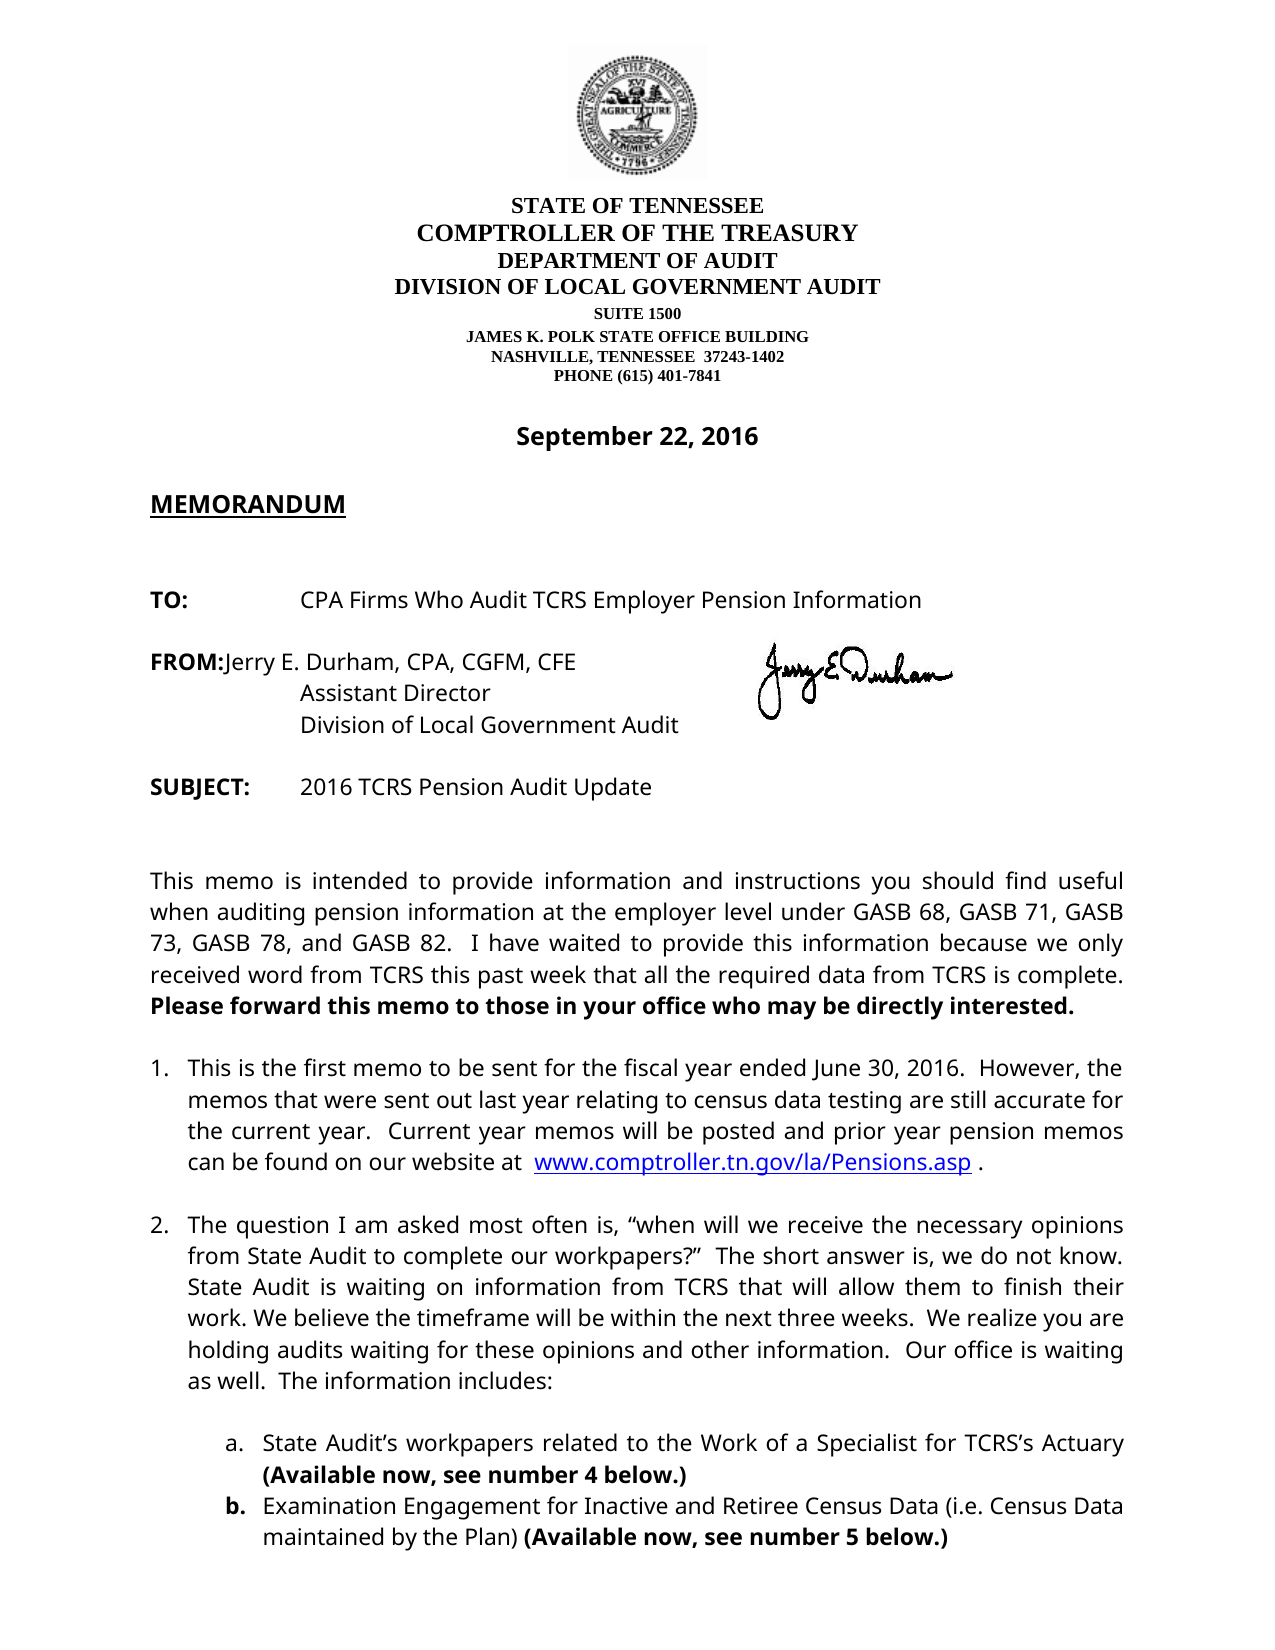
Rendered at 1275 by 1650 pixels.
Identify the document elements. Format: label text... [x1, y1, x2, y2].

text This memo is intended to provide information and instructions you should find useful when auditing pension information at the employer level under GASB 68, GASB 71, GASB 73, GASB 78, and GASB 82. I have waited to provide this information because we only received word from TCRS this past week that all the required data from TCRS is complete. Please forward this memo to those in your office who may be directly interested. [150, 865, 1125, 1021]
picture [747, 636, 956, 646]
text TO: CPA Firms Who Audit TCRS Employer Pension Information [150, 583, 1125, 615]
text MEMORANDUM [150, 487, 1125, 521]
list Examination Engagement for Inactive and Retiree Census Data (i.e. Census Data maintained by the Plan) (Available now, see number 5 below.) [225, 1490, 1125, 1552]
list The question I am asked most often is, “when will we receive the necessary opinions from State Audit to complete our workpapers?” The short answer is, we do not know. State Audit is waiting on information from TCRS that will allow them to finish their work. We believe the timeframe will be within the next three weeks. We realize you are holding audits waiting for these opinions and other information. Our office is waiting as well. The information includes: [150, 1208, 1125, 1396]
list This is the first memo to be sent for the fiscal year ended June 30, 2016. However, the memos that were sent out last year relating to census data testing are still accurate for the current year. Current year memos will be posted and prior year pension memos can be found on our website at www.comptroller.tn.gov/la/Pensions.asp . [150, 1052, 1125, 1177]
text SUBJECT: 2016 TCRS Pension Audit Update [150, 771, 1125, 802]
text September 22, 2016 [150, 419, 1125, 453]
text Assistant Director [150, 677, 1125, 708]
list State Audit’s workpapers related to the Work of a Specialist for TCRS’s Actuary (Available now, see number 4 below.) [225, 1427, 1125, 1490]
text FROM: Jerry E. Durham, CPA, CGFM, CFE [150, 646, 1125, 677]
text Division of Local Government Audit [150, 708, 1125, 740]
